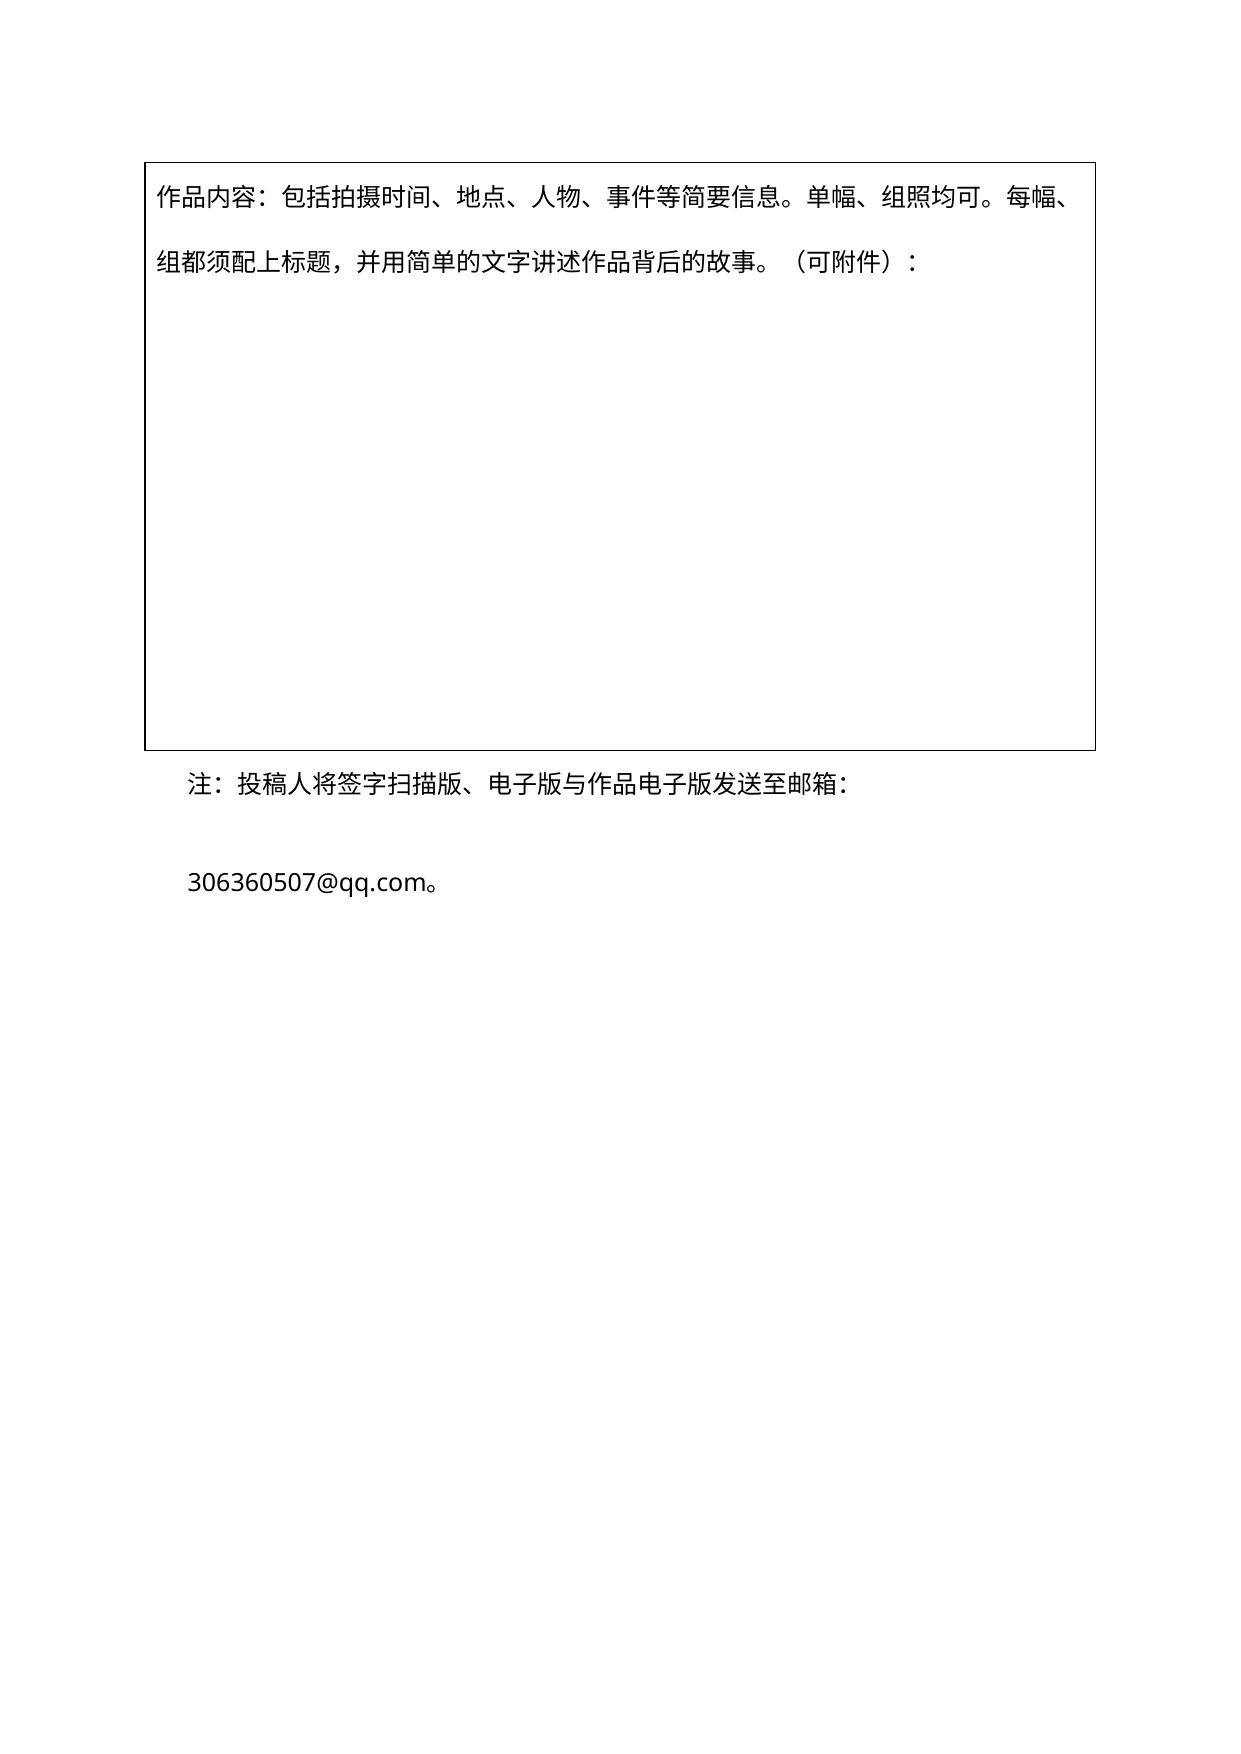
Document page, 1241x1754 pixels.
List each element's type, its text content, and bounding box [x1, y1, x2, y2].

table_cell 作品内容：包括拍摄时间、地点、人物、事件等简要信息。单幅、组照均可。每幅、组都须配上标题，并用简单的文字讲述作品背后的故事。（可附件）： [146, 163, 1095, 749]
text 注：投稿人将签字扫描版、电子版与作品电子版发送至邮箱：306360507@qq.com。 [187, 751, 1053, 913]
